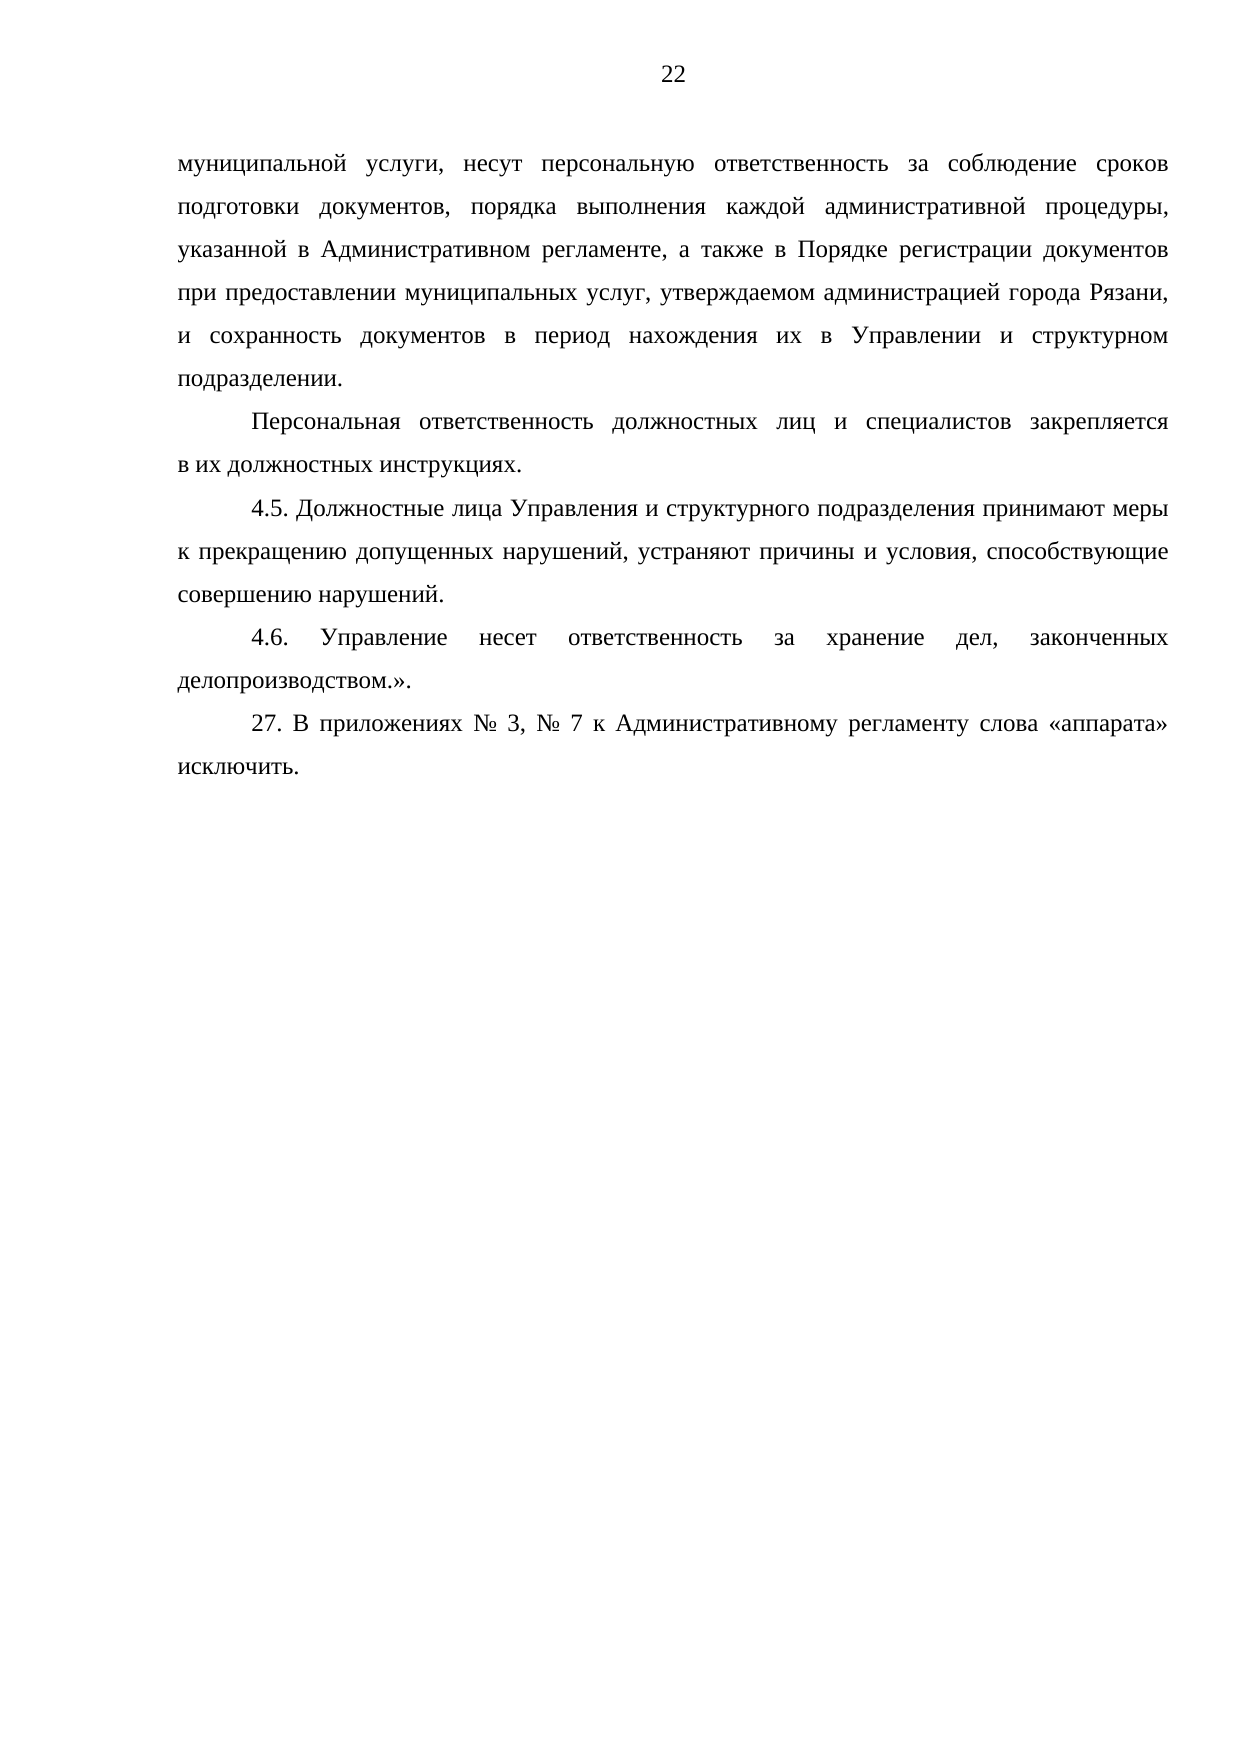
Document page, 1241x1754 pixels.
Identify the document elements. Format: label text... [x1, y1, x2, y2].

text Персональная ответственность должностных лиц и специалистов закрепляется в их должностных инструкциях. [177, 406, 1169, 478]
text 4.5. Должностные лица Управления и структурного подразделения принимают меры к прекращению допущенных нарушений, устраняют причины и условия, способствующие совершению нарушений. [177, 493, 1169, 608]
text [177, 148, 1169, 392]
text 4.6. Управление несет ответственность за хранение дел, законченных делопроизводством.». [177, 622, 1169, 694]
text 27. В приложениях № 3, № 7 к Административному регламенту слова «аппарата» исключить. [177, 708, 1169, 780]
